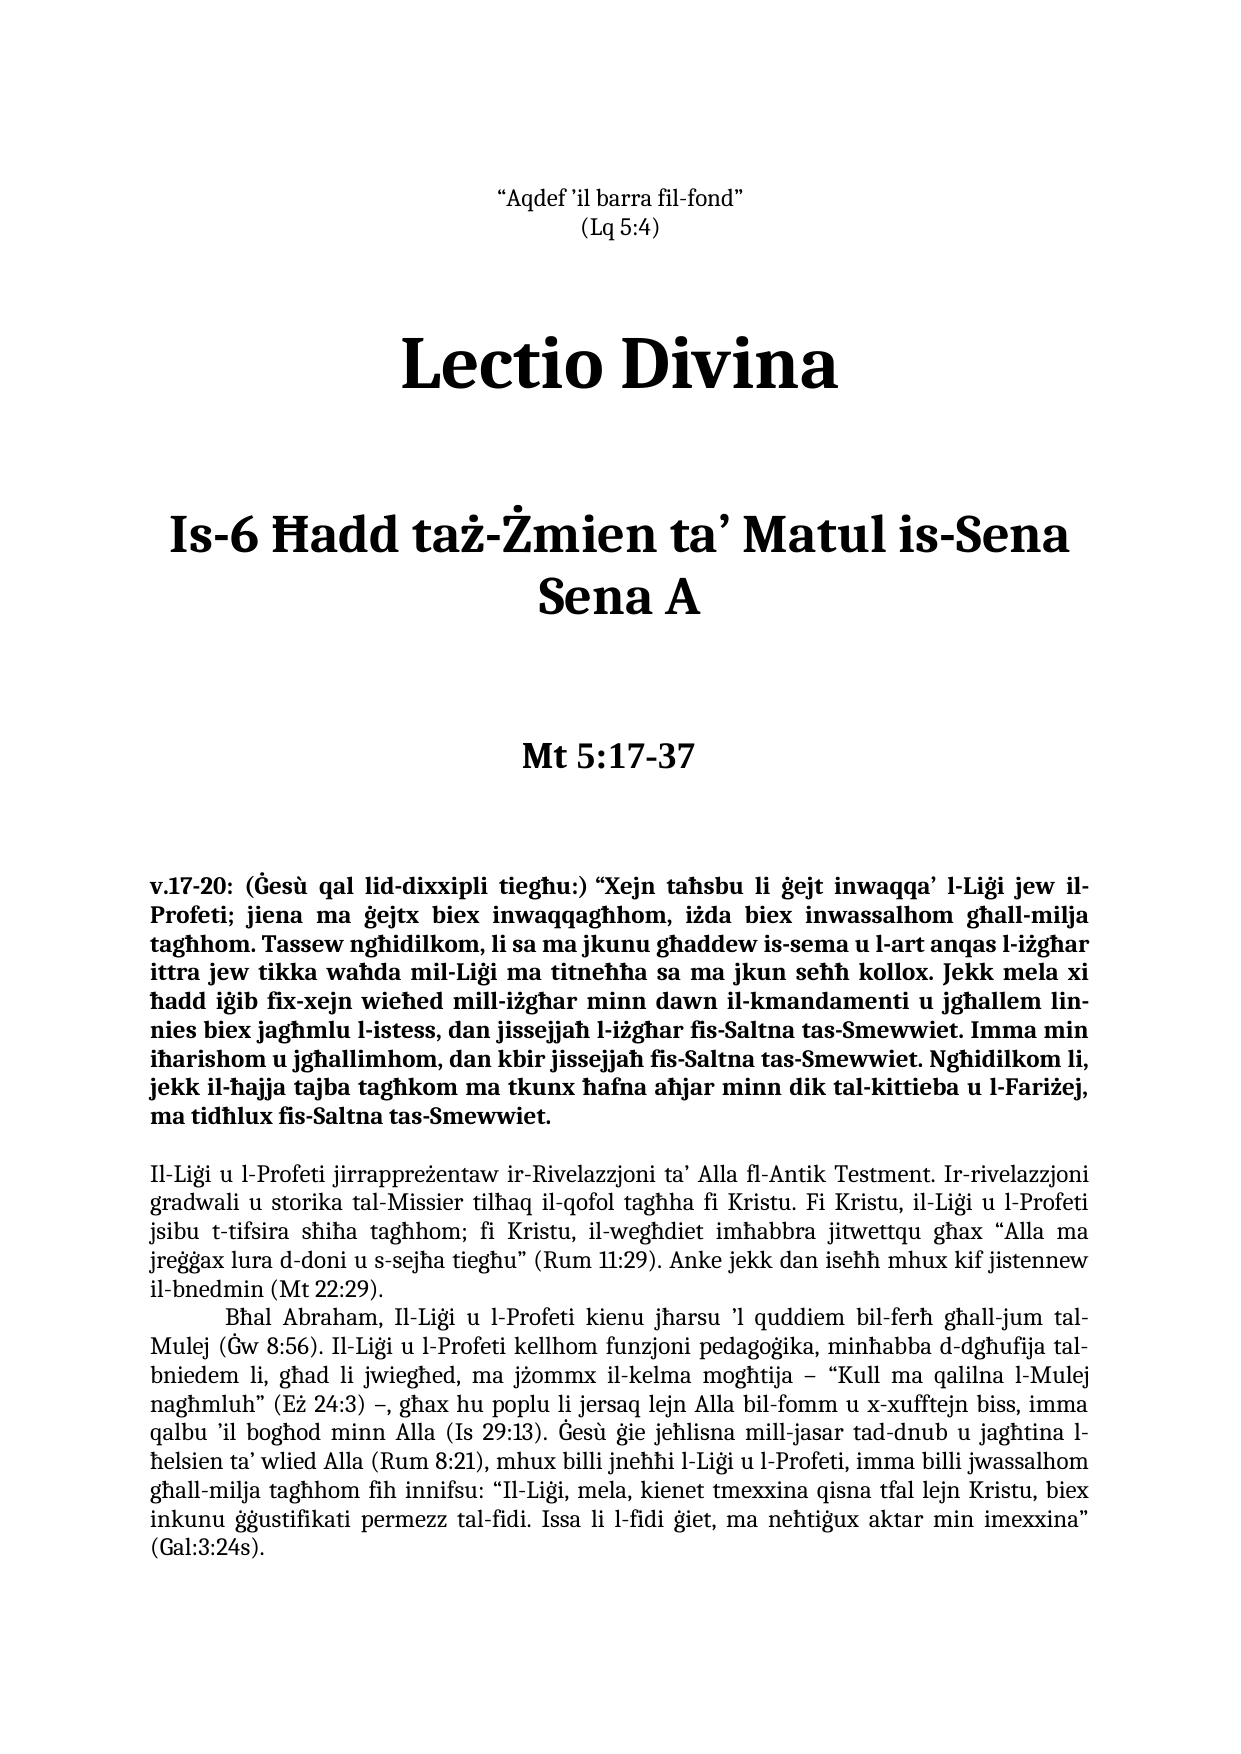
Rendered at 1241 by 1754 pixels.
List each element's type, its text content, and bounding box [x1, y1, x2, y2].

text Bħal Abraham, Il-Liġi u l-Profeti kienu jħarsu ’l quddiem bil-ferħ għall-jum tal-Mulej (Ġw 8:56). Il-Liġi u l-Profeti kellhom funzjoni pedagoġika, minħabba d-dgħufija tal-bniedem li, għad li jwiegħed, ma jżommx il-kelma mogħtija – “Kull ma qalilna l-Mulej nagħmluh” (Eż 24:3) –, għax hu poplu li jersaq lejn Alla bil-fomm u x-xufftejn biss, imma qalbu ’il bogħod minn Alla (Is 29:13). Ġesù ġie jeħlisna mill-jasar tad-dnub u jagħtina l-ħelsien ta’ wlied Alla (Rum 8:21), mhux billi jneħħi l-Liġi u l-Profeti, imma billi jwassalhom għall-milja tagħhom fih innifsu: “Il-Liġi, mela, kienet tmexxina qisna tfal lejn Kristu, biex inkunu ġġustifikati permezz tal-fidi. Issa li l-fidi ġiet, ma neħtiġux aktar min imexxina” (Gal:3:24s). [150, 1303, 1090, 1562]
text Il-Liġi u l-Profeti jirrappreżentaw ir-Rivelazzjoni ta’ Alla fl-Antik Testment. Ir-rivelazzjoni gradwali u storika tal-Missier tilħaq il-qofol tagħha fi Kristu. Fi Kristu, il-Liġi u l-Profeti jsibu t-tifsira sħiħa tagħhom; fi Kristu, il-wegħdiet imħabbra jitwettqu għax “Alla ma jreġġax lura d-doni u s-sejħa tiegħu” (Rum 11:29). Anke jekk dan iseħħ mhux kif jistennew il-bnedmin (Mt 22:29). [150, 1159, 1090, 1303]
text Is-6 Ħadd taż-Żmien ta’ Matul is-Sena [150, 504, 1090, 566]
text v.17-20: (Ġesù qal lid-dixxipli tiegħu:) “Xejn taħsbu li ġejt inwaqqa’ l-Liġi jew il-Profeti; jiena ma ġejtx biex inwaqqagħhom, iżda biex inwassalhom għall-milja tagħhom. Tassew ngħidilkom, li sa ma jkunu għaddew is-sema u l-art anqas l-iżgħar ittra jew tikka waħda mil-Liġi ma titneħħa sa ma jkun seħħ kollox. Jekk mela xi ħadd iġib fix-xejn wieħed mill-iżgħar minn dawn il-kmandamenti u jgħallem lin-nies biex jagħmlu l-istess, dan jissejjaħ l-iżgħar fis-Saltna tas-Smewwiet. Imma min iħarishom u jgħallimhom, dan kbir jissejjaħ fis-Saltna tas-Smewwiet. Ngħidilkom li, jekk il-ħajja tajba tagħkom ma tkunx ħafna aħjar minn dik tal-kittieba u l-Fariżej, ma tidħlux fis-Saltna tas-Smewwiet. [150, 872, 1090, 1131]
text Sena A [150, 566, 1090, 628]
text (Lq 5:4) [150, 213, 1090, 242]
text Mt 5:17-37 [166, 734, 1051, 778]
text “Aqdef ’il barra fil-fond” [150, 184, 1090, 213]
text Lectio Divina [150, 321, 1090, 407]
